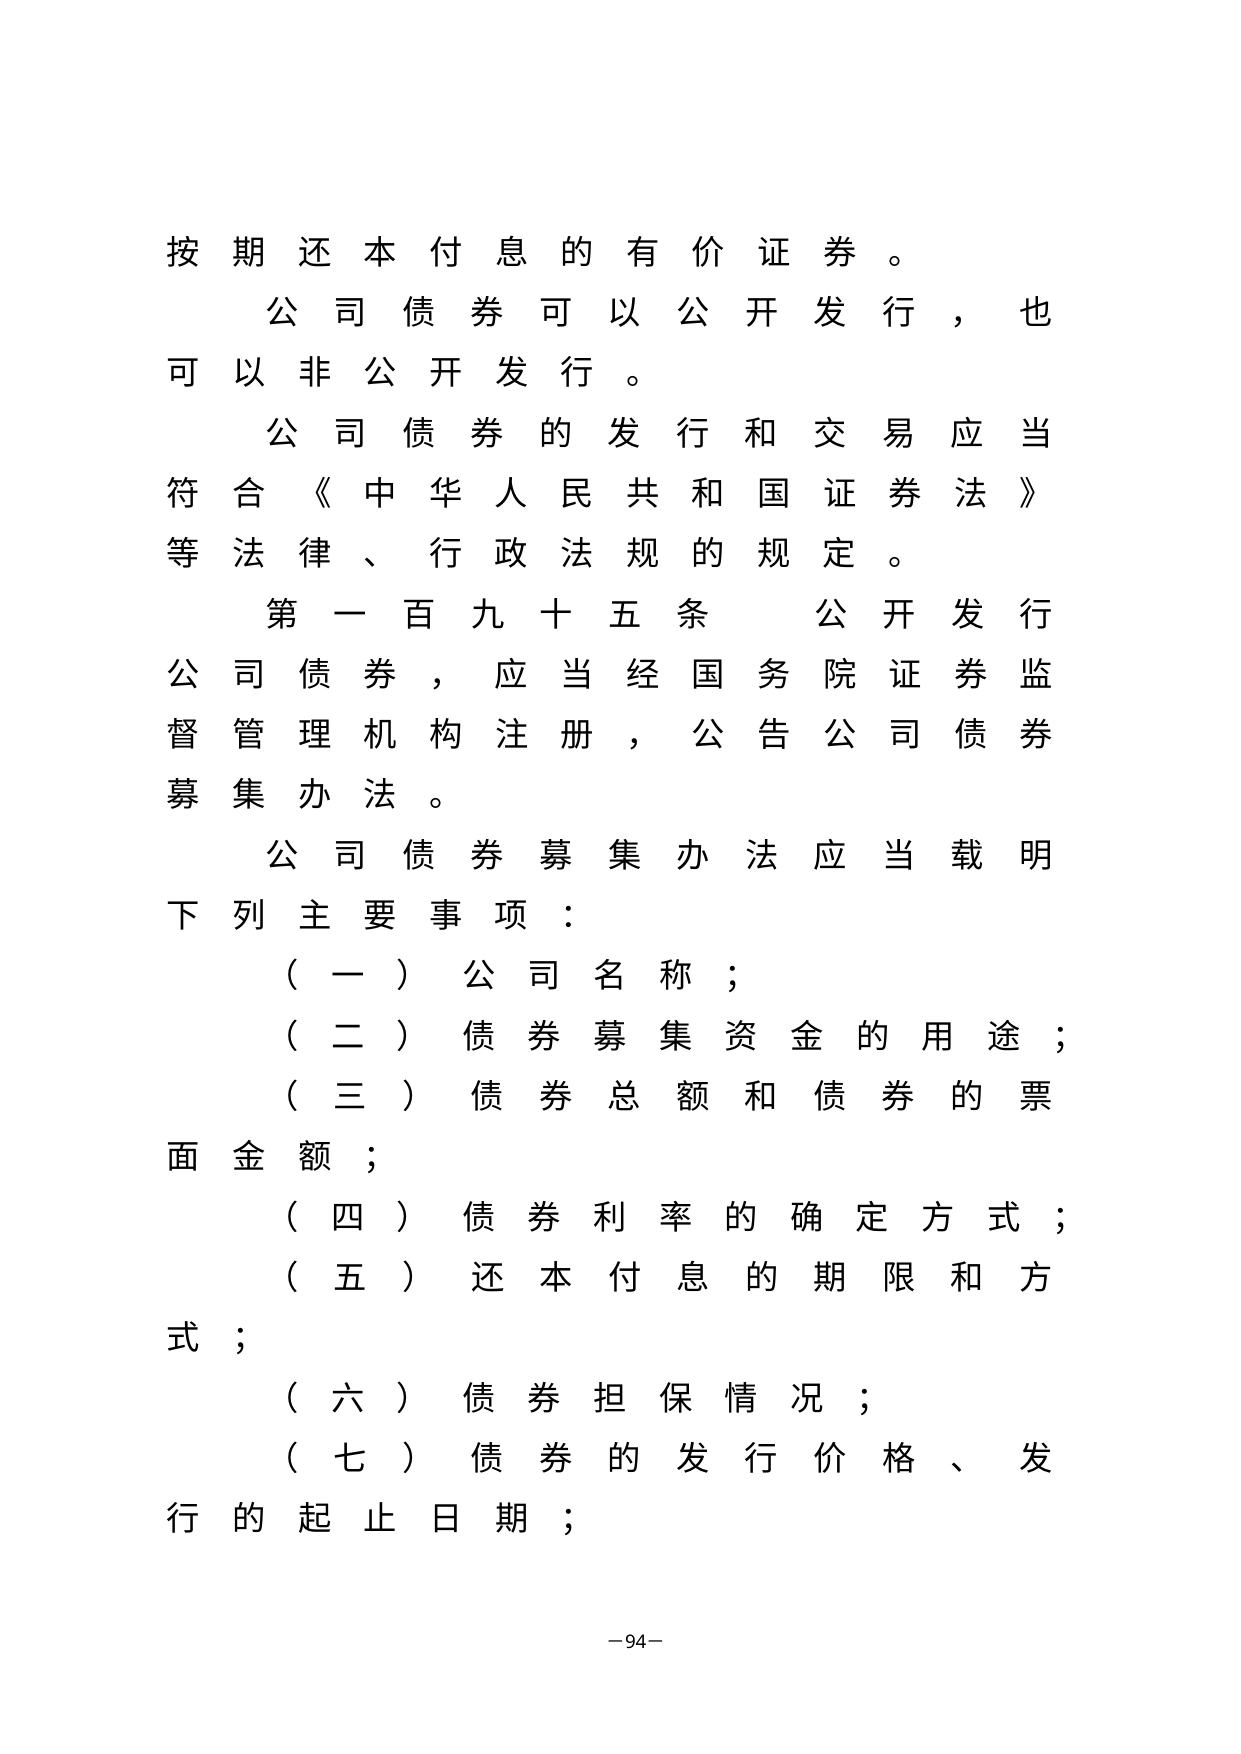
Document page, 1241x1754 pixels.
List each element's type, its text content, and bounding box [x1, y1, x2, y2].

text （一）公司名称； [167, 943, 1085, 1003]
text （三）债券总额和债券的票面金额； [167, 1064, 1085, 1184]
text （七）债券的发行价格、发行的起止日期； [167, 1426, 1085, 1546]
text （六）债券担保情况； [167, 1365, 1085, 1426]
text 公司债券募集办法应当载明下列主要事项： [167, 822, 1085, 943]
text （五）还本付息的期限和方式； [167, 1245, 1085, 1365]
text 公司债券可以公开发行，也可以非公开发行。 [167, 280, 1085, 400]
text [167, 219, 1085, 280]
text 公司债券的发行和交易应当符合《中华人民共和国证券法》等法律、行政法规的规定。 [167, 400, 1085, 581]
text （二）债券募集资金的用途； [167, 1003, 1085, 1064]
text 第一百九十五条 公开发行公司债券，应当经国务院证券监督管理机构注册，公告公司债券募集办法。 [167, 581, 1085, 822]
text （四）债券利率的确定方式； [167, 1184, 1085, 1245]
